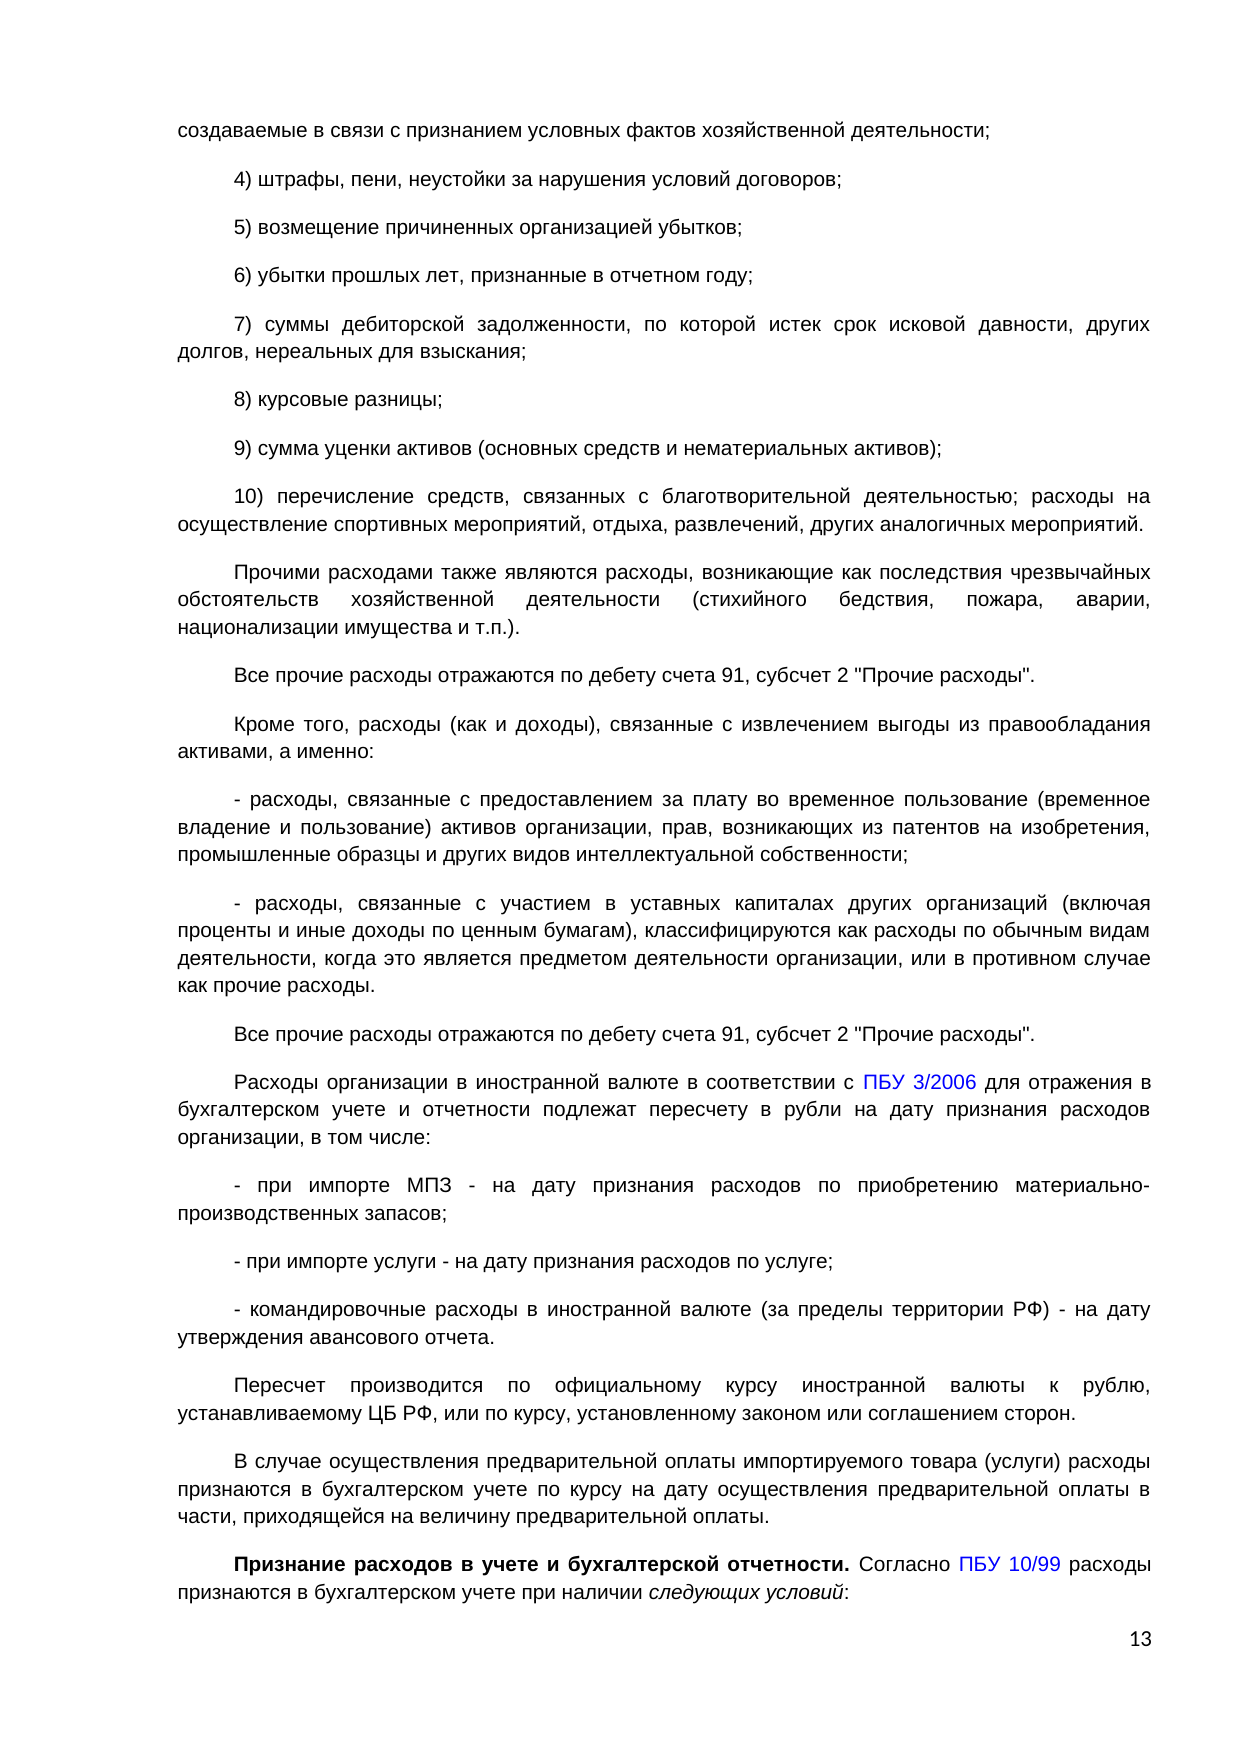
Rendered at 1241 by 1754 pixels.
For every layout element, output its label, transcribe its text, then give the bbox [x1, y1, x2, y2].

text Все прочие расходы отражаются по дебету счета 91, субсчет 2 "Прочие расходы". [177, 663, 1152, 687]
text 6) убытки прошлых лет, признанные в отчетном году; [177, 263, 1152, 287]
text - командировочные расходы в иностранной валюте (за пределы территории РФ) - на дату утверждения авансового отчета. [177, 1297, 1152, 1349]
text Кроме того, расходы (как и доходы), связанные с извлечением выгоды из правообладания активами, а именно: [177, 711, 1152, 763]
text - при импорте МПЗ - на дату признания расходов по приобретению материально-производственных запасов; [177, 1173, 1152, 1224]
text 5) возмещение причиненных организацией убытков; [177, 215, 1152, 239]
text Пересчет производится по официальному курсу иностранной валюты к рублю, устанавливаемому ЦБ РФ, или по курсу, установленному законом или соглашением сторон. [177, 1373, 1152, 1424]
text Прочими расходами также являются расходы, возникающие как последствия чрезвычайных обстоятельств хозяйственной деятельности (стихийного бедствия, пожара, аварии, национализации имущества и т.п.). [177, 560, 1152, 639]
text Все прочие расходы отражаются по дебету счета 91, субсчет 2 "Прочие расходы". [177, 1021, 1152, 1045]
text - при импорте услуги - на дату признания расходов по услуге; [177, 1249, 1152, 1273]
text 4) штрафы, пени, неустойки за нарушения условий договоров; [177, 166, 1152, 190]
text - расходы, связанные с предоставлением за плату во временное пользование (временное владение и пользование) активов организации, прав, возникающих из патентов на изобретения, промышленные образцы и других видов интеллектуальной собственности; [177, 787, 1152, 866]
text 7) суммы дебиторской задолженности, по которой истек срок исковой давности, других долгов, нереальных для взыскания; [177, 311, 1152, 363]
text 8) курсовые разницы; [177, 387, 1152, 411]
text В случае осуществления предварительной оплаты импортируемого товара (услуги) расходы признаются в бухгалтерском учете по курсу на дату осуществления предварительной оплаты в части, приходящейся на величину предварительной оплаты. [177, 1449, 1152, 1528]
text Расходы организации в иностранной валюте в соответствии с ПБУ 3/2006 для отражения в бухгалтерском учете и отчетности подлежат пересчету в рубли на дату признания расходов организации, в том числе: [177, 1070, 1152, 1149]
text 10) перечисление средств, связанных с благотворительной деятельностью; расходы на осуществление спортивных мероприятий, отдыха, развлечений, других аналогичных мероприятий. [177, 484, 1152, 535]
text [177, 118, 1152, 142]
text Признание расходов в учете и бухгалтерской отчетности. Согласно ПБУ 10/99 расходы признаются в бухгалтерском учете при наличии следующих условий: [177, 1552, 1152, 1604]
text - расходы, связанные с участием в уставных капиталах других организаций (включая проценты и иные доходы по ценным бумагам), классифицируются как расходы по обычным видам деятельности, когда это является предметом деятельности организации, или в противном случае как прочие расходы. [177, 891, 1152, 997]
text 9) сумма уценки активов (основных средств и нематериальных активов); [177, 436, 1152, 459]
